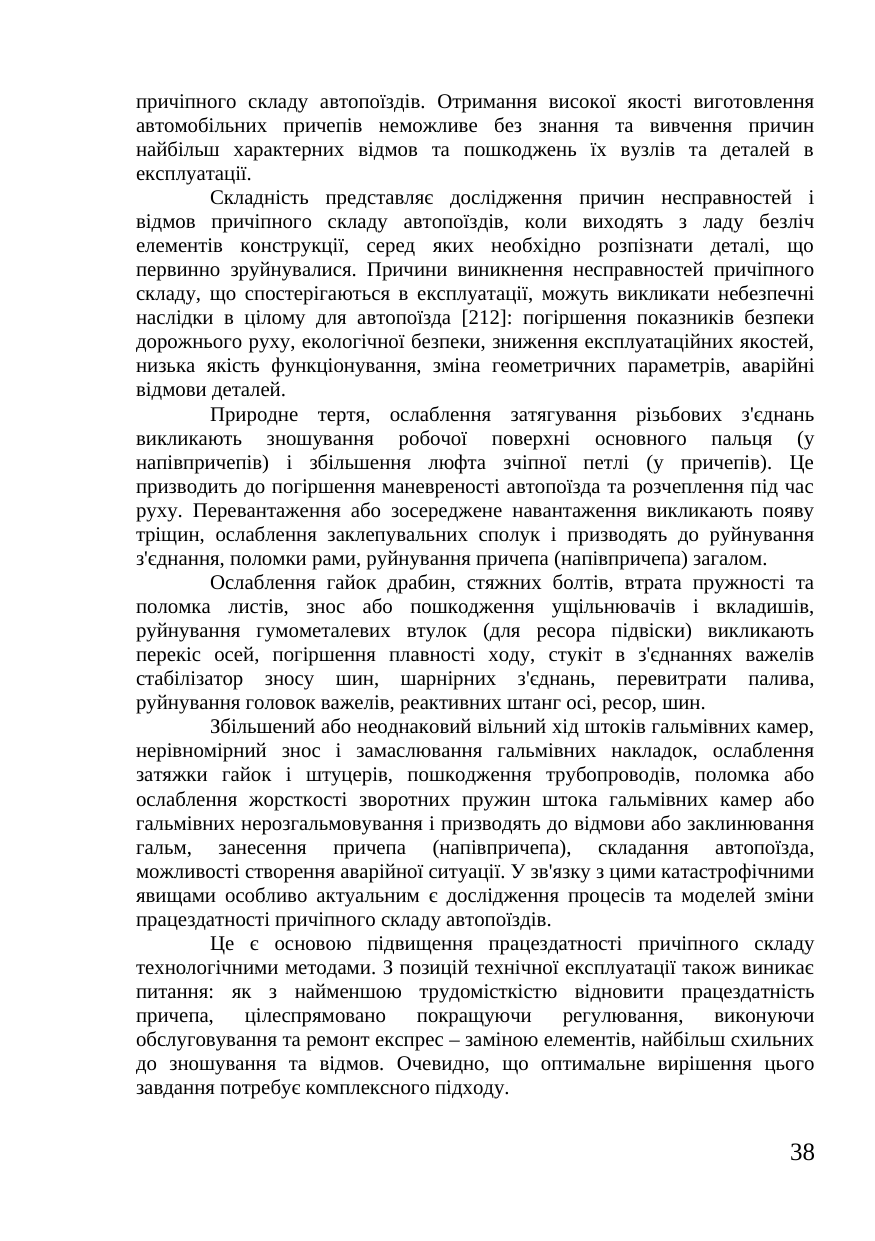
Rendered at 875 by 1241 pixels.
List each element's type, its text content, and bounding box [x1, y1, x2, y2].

text Ослаблення гайок драбин, стяжних болтів, втрата пружності та поломка листів, знос або пошкодження ущільнювачів і вкладишів, руйнування гумометалевих втулок (для ресора підвіски) викликають перекіс осей, погіршення плавності ходу, стукіт в з'єднаннях важелів стабілізатор зносу шин, шарнірних з'єднань, перевитрати палива, руйнування головок важелів, реактивних штанг осі, ресор, шин. [136, 570, 815, 714]
text Складність представляє дослідження причин несправностей і відмов причіпного складу автопоїздів, коли виходять з ладу безліч елементів конструкції, серед яких необхідно розпізнати деталі, що первинно зруйнувалися. Причини виникнення несправностей причіпного складу, що спостерігаються в експлуатації, можуть викликати небезпечні наслідки в цілому для автопоїзда [212]: погіршення показників безпеки дорожнього руху, екологічної безпеки, зниження експлуатаційних якостей, низька якість функціонування, зміна геометричних параметрів, аварійні відмови деталей. [136, 185, 815, 401]
text Збільшений або неоднаковий вільний хід штоків гальмівних камер, нерівномірний знос і замаслювання гальмівних накладок, ослаблення затяжки гайок і штуцерів, пошкодження трубопроводів, поломка або ослаблення жорсткості зворотних пружин штока гальмівних камер або гальмівних нерозгальмовування і призводять до відмови або заклинювання гальм, занесення причепа (напівпричепа), складання автопоїзда, можливості створення аварійної ситуації. У зв'язку з цими катастрофічними явищами особливо актуальним є дослідження процесів та моделей зміни працездатності причіпного складу автопоїздів. [136, 714, 815, 931]
text Природне тертя, ослаблення затягування різьбових з'єднань викликають зношування робочої поверхні основного пальця (у напівпричепів) і збільшення люфта зчіпної петлі (у причепів). Це призводить до погіршення маневреності автопоїзда та розчеплення під час руху. Перевантаження або зосереджене навантаження викликають появу тріщин, ослаблення заклепувальних сполук і призводять до руйнування з'єднання, поломки рами, руйнування причепа (напівпричепа) загалом. [136, 401, 815, 570]
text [136, 89, 815, 185]
text Це є основою підвищення працездатності причіпного складу технологічними методами. З позицій технічної експлуатації також виникає питання: як з найменшою трудомісткістю відновити працездатність причепа, цілеспрямовано покращуючи регулювання, виконуючи обслуговування та ремонт експрес – заміною елементів, найбільш схильних до зношування та відмов. Очевидно, що оптимальне вирішення цього завдання потребує комплексного підходу. [136, 931, 815, 1099]
